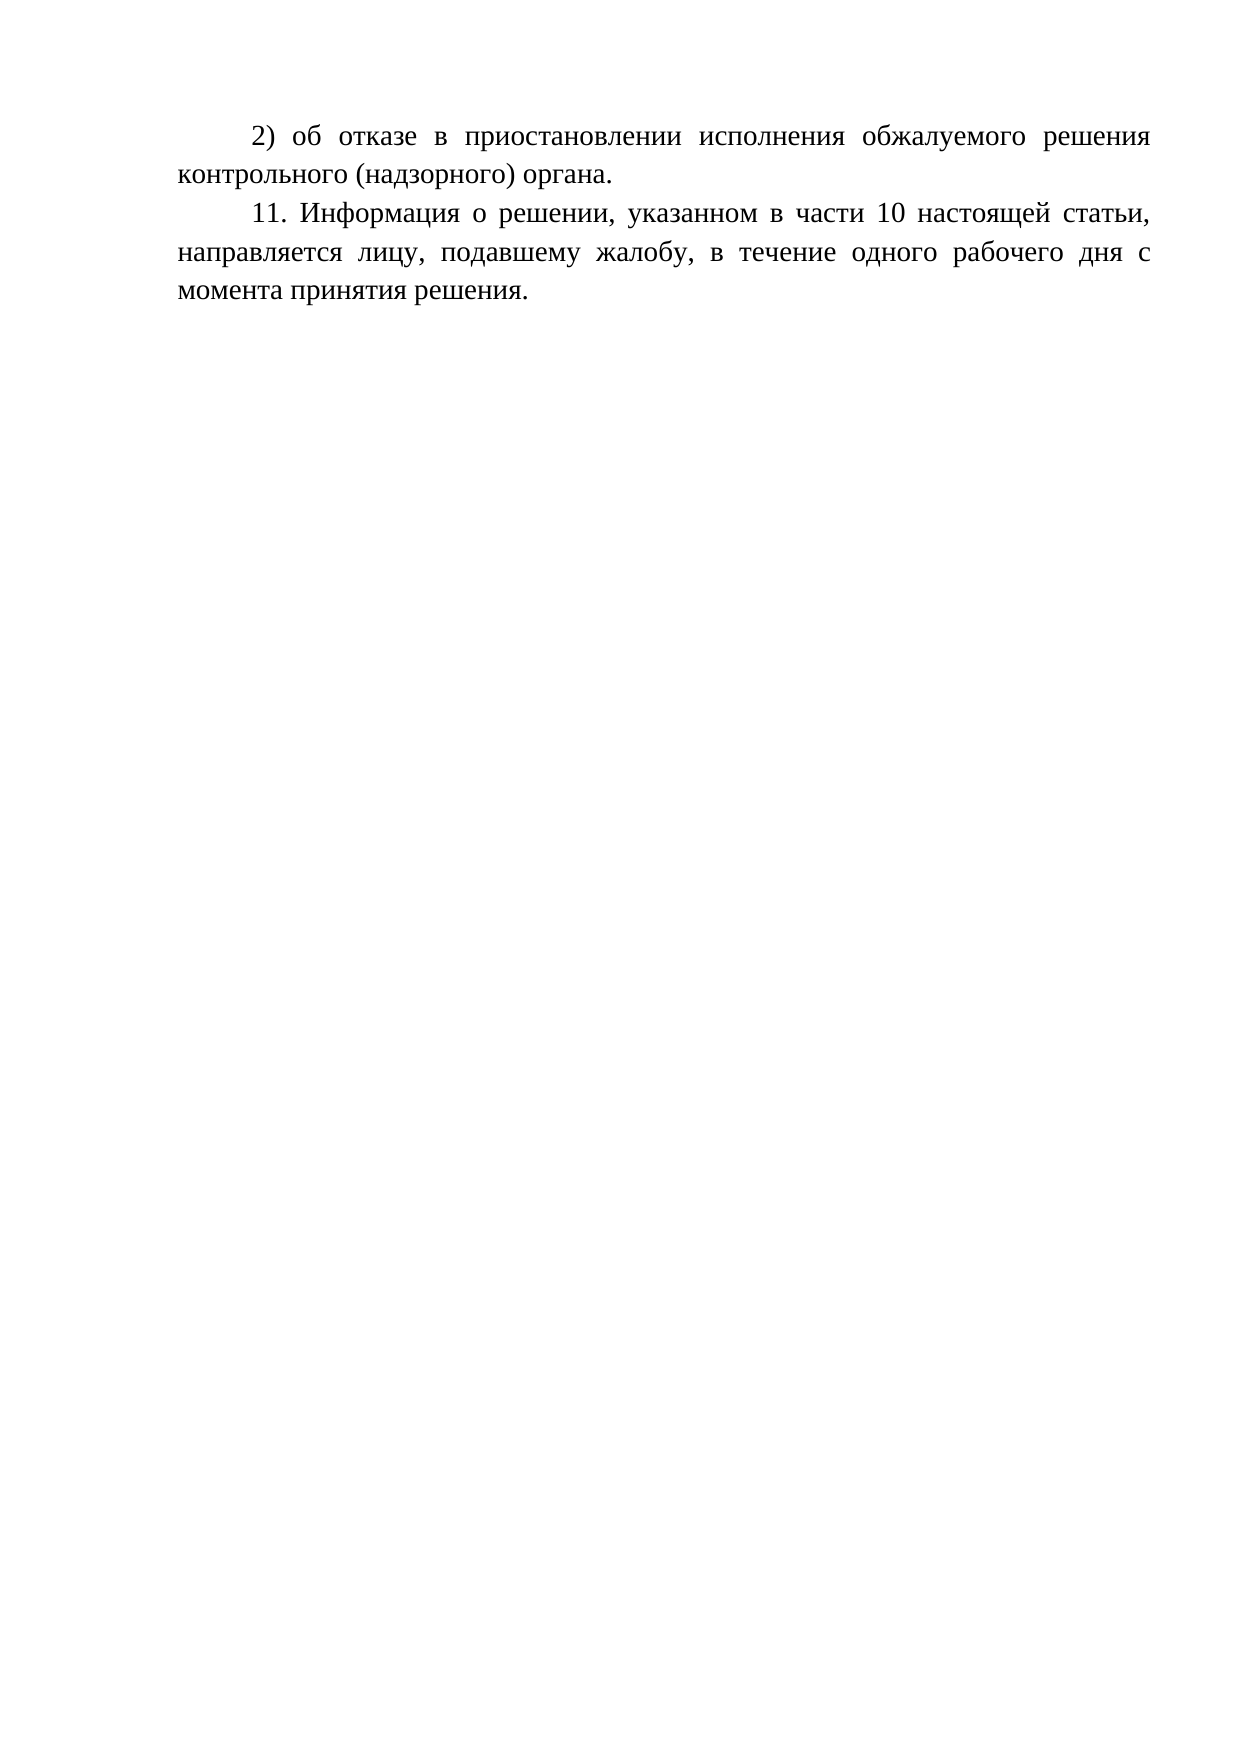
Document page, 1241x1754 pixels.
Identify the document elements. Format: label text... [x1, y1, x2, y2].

text 2) об отказе в приостановлении исполнения обжалуемого решения контрольного (надзорного) органа. [177, 118, 1152, 190]
text 11. Информация о решении, указанном в части 10 настоящей статьи, направляется лицу, подавшему жалобу, в течение одного рабочего дня с момента принятия решения. [177, 195, 1152, 306]
